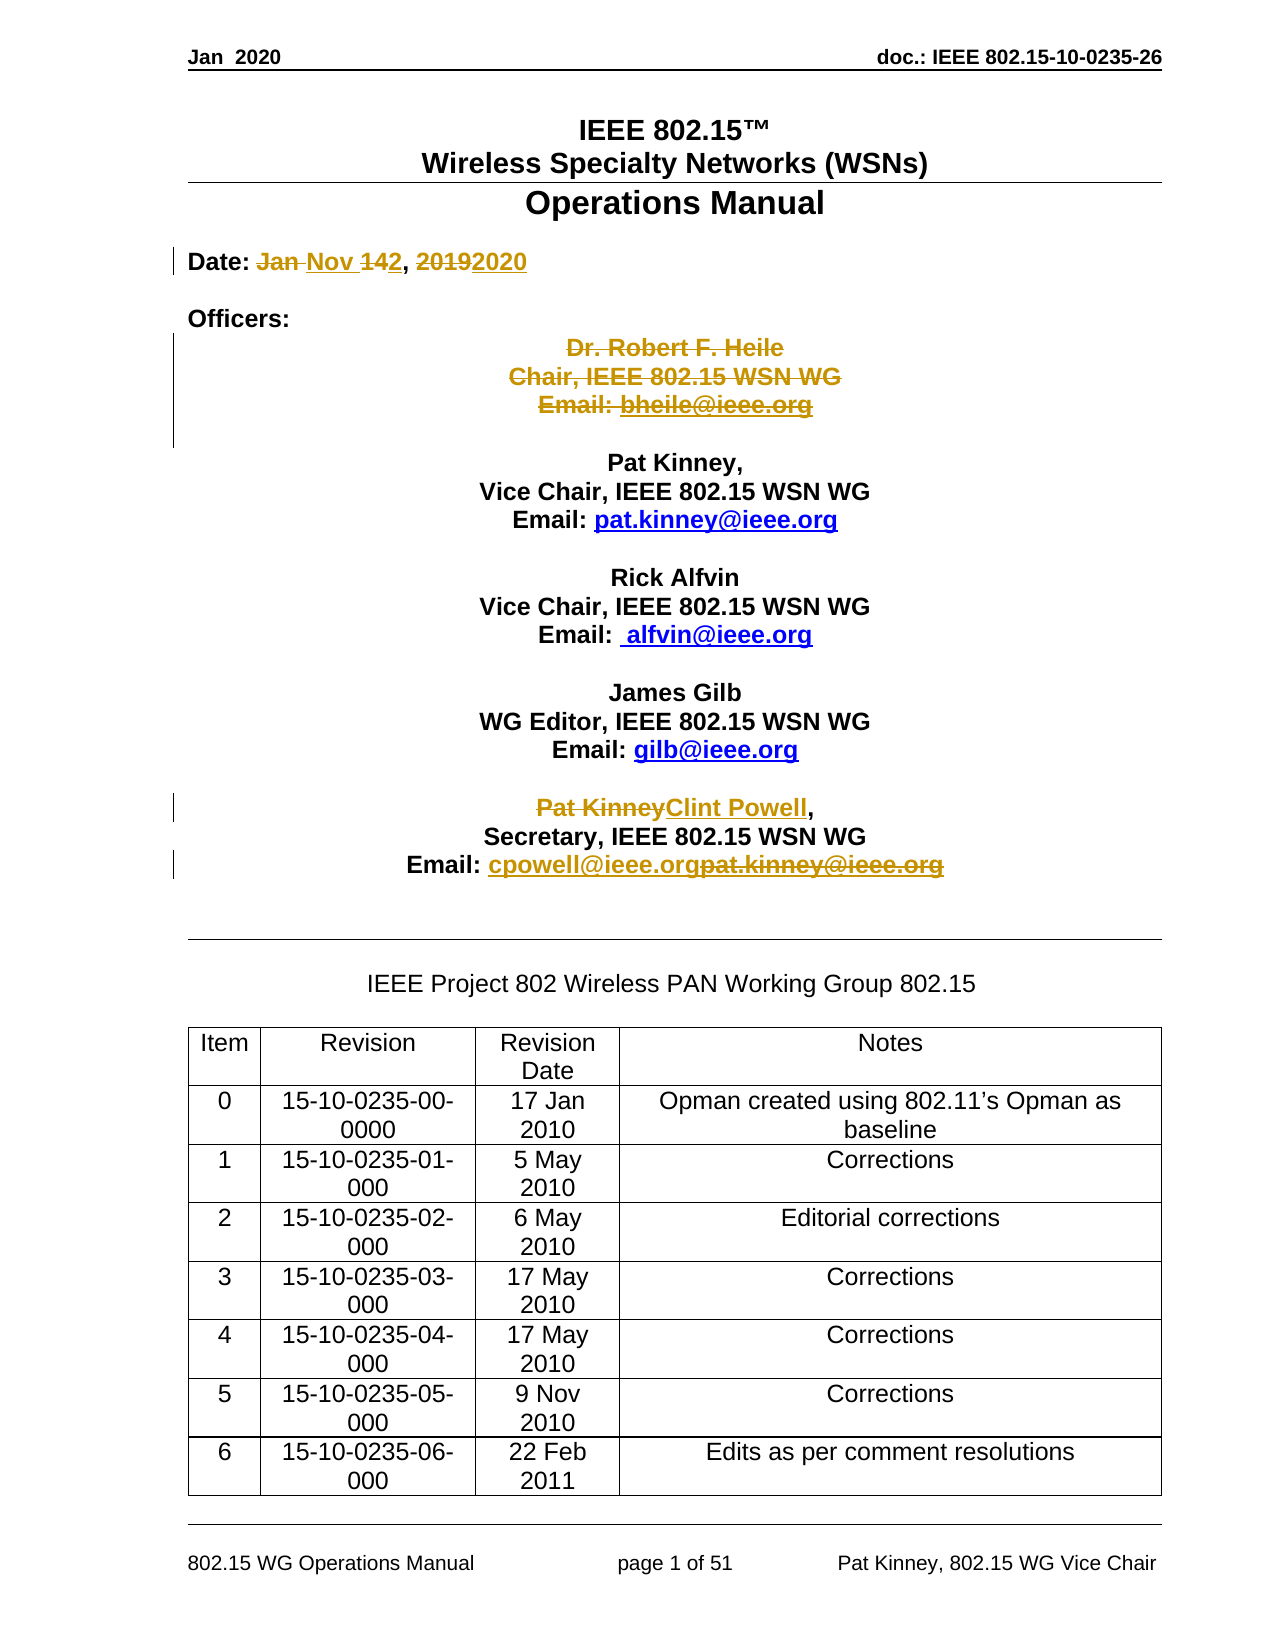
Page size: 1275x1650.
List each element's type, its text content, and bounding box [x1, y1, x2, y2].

table_cell 5 May 2010 [476, 1145, 619, 1202]
table_cell 17 Jan 2010 [476, 1086, 619, 1144]
table_cell 15-10-0235-02-000 [261, 1203, 475, 1261]
text , [187, 793, 1162, 822]
table_cell Corrections [620, 1145, 1161, 1202]
text IEEE 802.15™ Wireless Specialty Networks (WSNs) [187, 112, 1162, 183]
text WG Editor, IEEE 802.15 WSN WG [187, 707, 1162, 735]
text Vice Chair, IEEE 802.15 WSN WG [187, 477, 1162, 505]
text James Gilb [187, 678, 1162, 707]
text Secretary, IEEE 802.15 WSN WG [187, 822, 1162, 850]
table_cell Opman created using 802.11’s Opman as baseline [620, 1086, 1161, 1144]
text IEEE Project 802 Wireless PAN Working Group 802.15 [187, 940, 1162, 1027]
table_cell 1 [189, 1145, 260, 1202]
table_cell 3 [189, 1262, 260, 1319]
table_cell 6 May 2010 [476, 1203, 619, 1261]
table_cell 15-10-0235-04-000 [261, 1320, 475, 1378]
table_header Notes [620, 1028, 1161, 1085]
text Officers: [187, 304, 1162, 333]
table_cell Corrections [620, 1320, 1161, 1378]
table_cell 9 Nov 2010 [476, 1379, 619, 1436]
text Email: pat.kinney@ieee.org [187, 505, 1162, 534]
text Vice Chair, IEEE 802.15 WSN WG [187, 592, 1162, 620]
table_cell 22 Feb 2011 [476, 1438, 619, 1495]
table_cell Corrections [620, 1262, 1161, 1319]
table_cell Corrections [620, 1379, 1161, 1436]
table_cell 15-10-0235-03-000 [261, 1262, 475, 1319]
table_cell 15-10-0235-00-0000 [261, 1086, 475, 1144]
text Pat Kinney, [187, 448, 1162, 477]
table_cell Edits as per comment resolutions [620, 1438, 1161, 1495]
table_cell 2 [189, 1203, 260, 1261]
table_cell 15-10-0235-06-000 [261, 1438, 475, 1495]
text Date: , [187, 247, 1162, 275]
table_header Revision Date [476, 1028, 619, 1085]
text Email: alfvin@ieee.org [187, 620, 1162, 649]
table_header Item [189, 1028, 260, 1085]
table_cell 17 May 2010 [476, 1262, 619, 1319]
table_cell 15-10-0235-05-000 [261, 1379, 475, 1436]
table_cell 5 [189, 1379, 260, 1436]
table_cell 0 [189, 1086, 260, 1144]
table_header Revision [261, 1028, 475, 1085]
table_cell 15-10-0235-01-000 [261, 1145, 475, 1202]
text Email: gilb@ieee.org [187, 735, 1162, 764]
text Email: [187, 850, 1162, 879]
text Rick Alfvin [187, 563, 1162, 592]
table_cell Editorial corrections [620, 1203, 1161, 1261]
table_cell 6 [189, 1438, 260, 1495]
table_cell 4 [189, 1320, 260, 1378]
text Operations Manual [262, 183, 1087, 222]
table_cell 17 May 2010 [476, 1320, 619, 1378]
